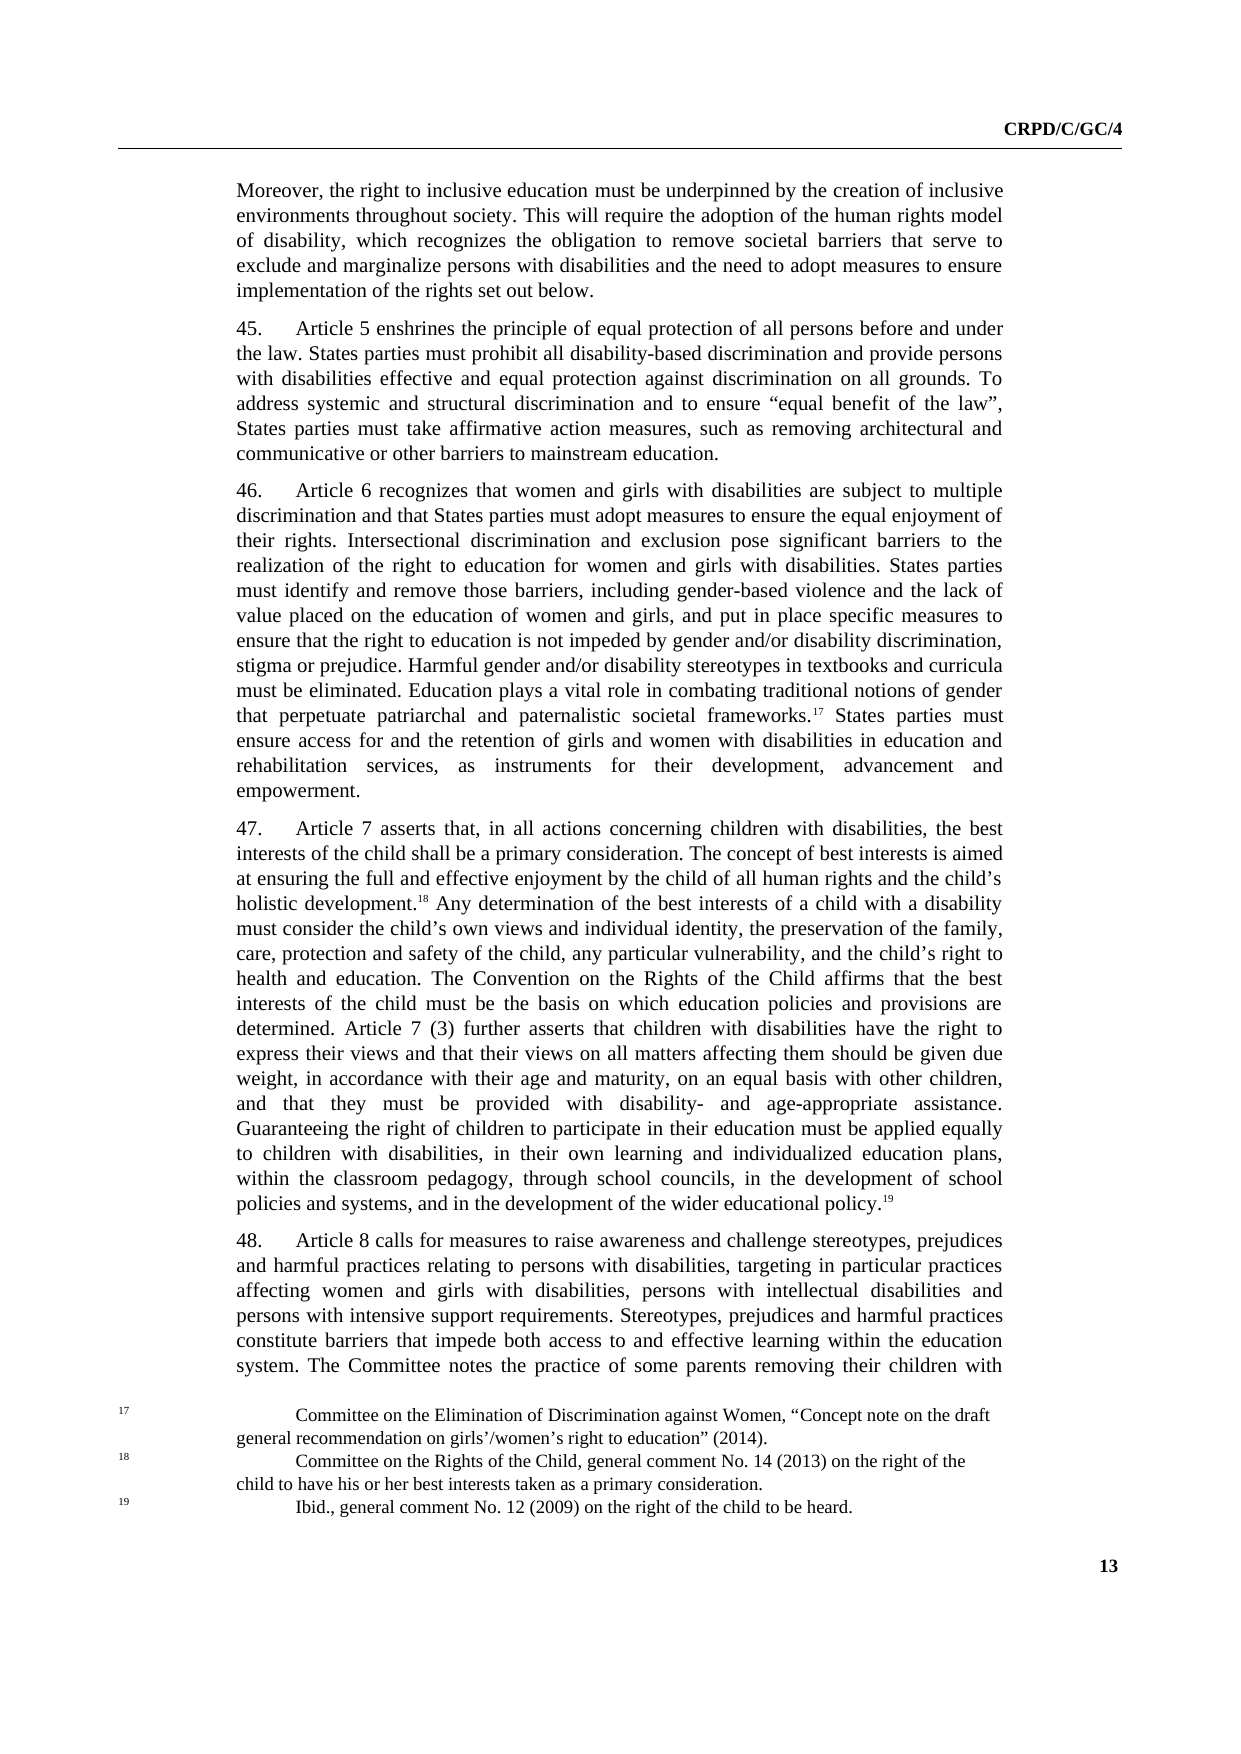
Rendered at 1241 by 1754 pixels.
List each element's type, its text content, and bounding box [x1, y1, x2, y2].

text 47. Article 7 asserts that, in all actions concerning children with disabilities, the best interests of the child shall be a primary consideration. The concept of best interests is aimed at ensuring the full and effective enjoyment by the child of all human rights and the child’s holistic development. Any determination of the best interests of a child with a disability must consider the child’s own views and individual identity, the preservation of the family, care, protection and safety of the child, any particular vulnerability, and the child’s right to health and education. The Convention on the Rights of the Child affirms that the best interests of the child must be the basis on which education policies and provisions are determined. Article 7 (3) further asserts that children with disabilities have the right to express their views and that their views on all matters affecting them should be given due weight, in accordance with their age and maturity, on an equal basis with other children, and that they must be provided with disability- and age-appropriate assistance. Guaranteeing the right of children to participate in their education must be applied equally to children with disabilities, in their own learning and individualized education plans, within the classroom pedagogy, through school councils, in the development of school policies and systems, and in the development of the wider educational policy. [236, 815, 1004, 1215]
text 46. Article 6 recognizes that women and girls with disabilities are subject to multiple discrimination and that States parties must adopt measures to ensure the equal enjoyment of their rights. Intersectional discrimination and exclusion pose significant barriers to the realization of the right to education for women and girls with disabilities. States parties must identify and remove those barriers, including gender-based violence and the lack of value placed on the education of women and girls, and put in place specific measures to ensure that the right to education is not impeded by gender and/or disability discrimination, stigma or prejudice. Harmful gender and/or disability stereotypes in textbooks and curricula must be eliminated. Education plays a vital role in combating traditional notions of gender that perpetuate patriarchal and paternalistic societal frameworks. States parties must ensure access for and the retention of girls and women with disabilities in education and rehabilitation services, as instruments for their development, advancement and empowerment. [236, 477, 1004, 802]
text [236, 177, 1004, 302]
text 45. Article 5 enshrines the principle of equal protection of all persons before and under the law. States parties must prohibit all disability-based discrimination and provide persons with disabilities effective and equal protection against discrimination on all grounds. To address systemic and structural discrimination and to ensure “equal benefit of the law”, States parties must take affirmative action measures, such as removing architectural and communicative or other barriers to mainstream education. [236, 315, 1004, 465]
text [236, 1227, 1004, 1377]
